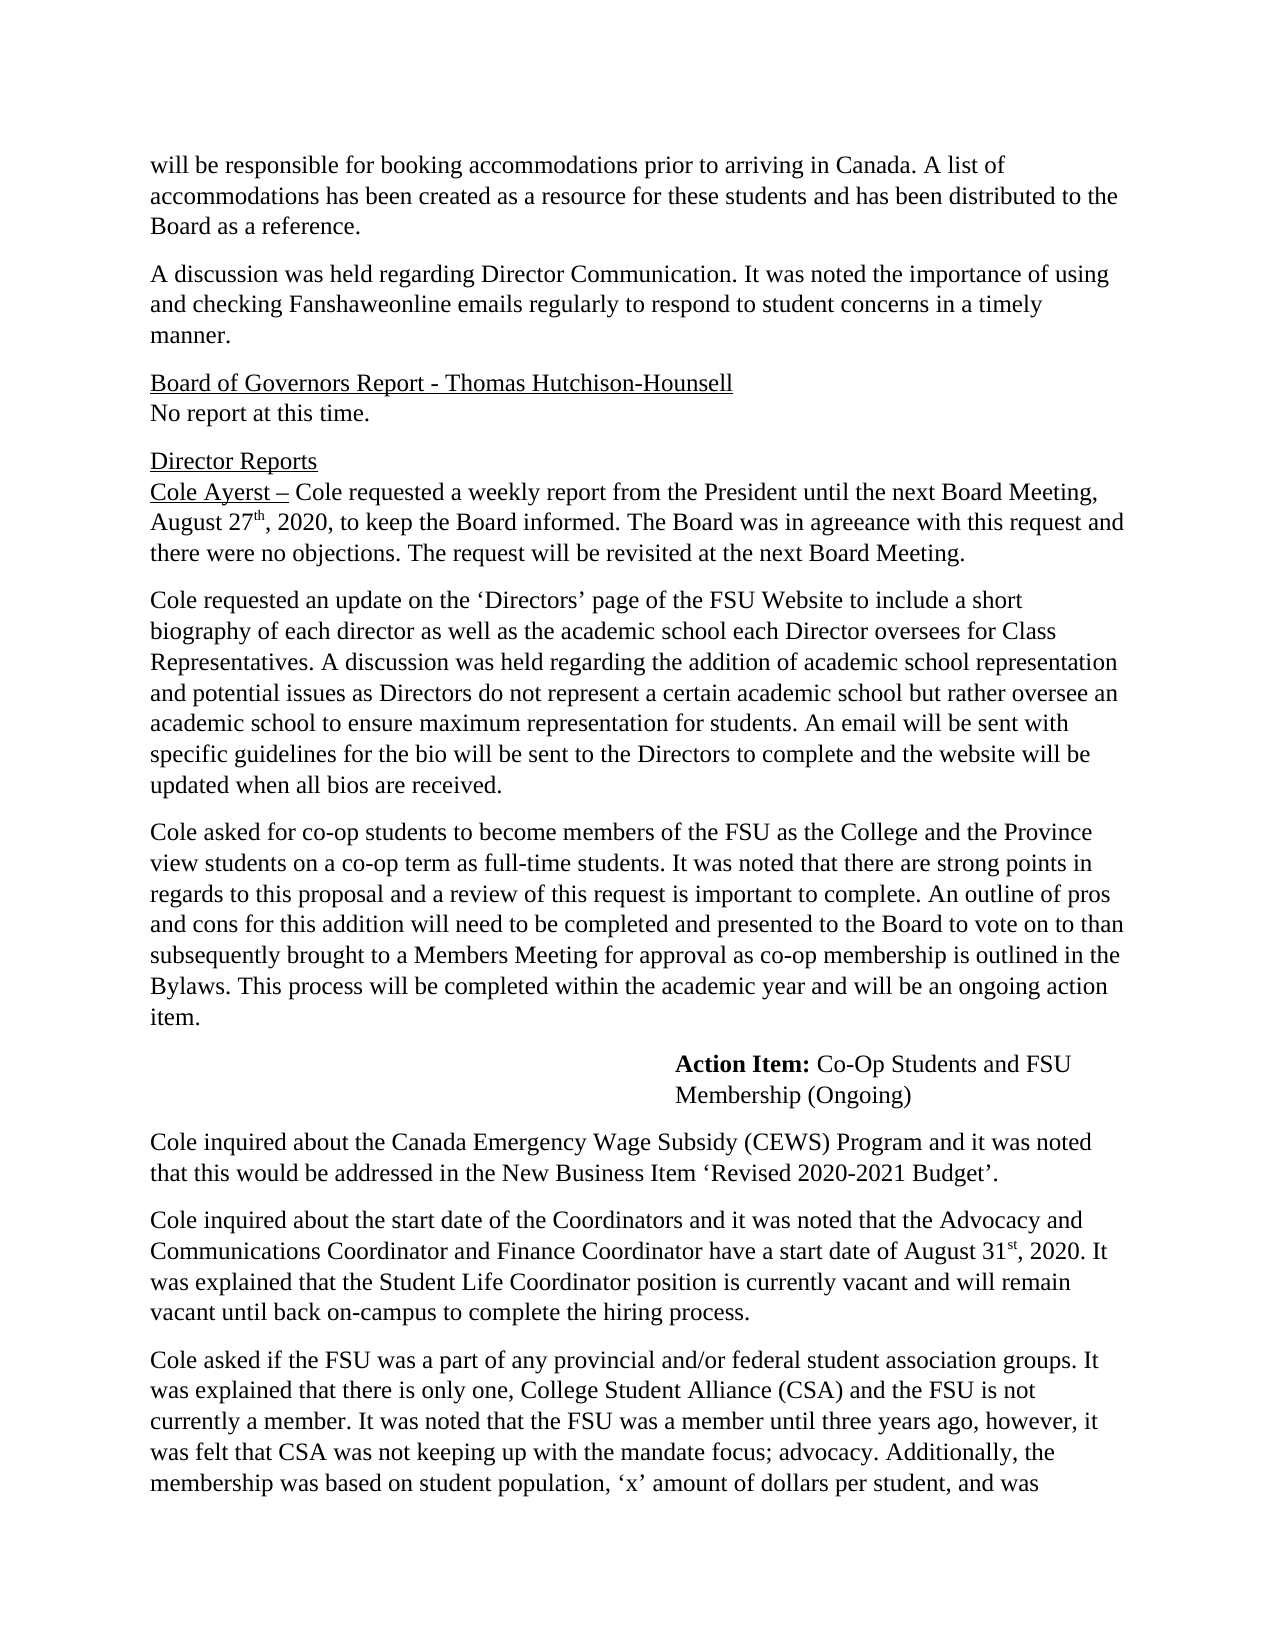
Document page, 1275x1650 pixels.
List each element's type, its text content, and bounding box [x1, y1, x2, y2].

text Cole asked for co-op students to become members of the FSU as the College and the Province view students on a co-op term as full-time students. It was noted that there are strong points in regards to this proposal and a review of this request is important to complete. An outline of pros and cons for this addition will need to be completed and presented to the Board to vote on to than subsequently brought to a Members Meeting for approval as co-op membership is outlined in the Bylaws. This process will be completed within the academic year and will be an ongoing action item. [150, 817, 1125, 1030]
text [150, 1345, 1125, 1496]
text Director Reports [150, 446, 1125, 474]
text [150, 150, 1125, 240]
text Action Item: Co-Op Students and FSU Membership (Ongoing) [675, 1049, 1125, 1108]
text A discussion was held regarding Director Communication. It was noted the importance of using and checking Fanshaweonline emails regularly to respond to student concerns in a timely manner. [150, 259, 1125, 349]
text Cole requested an update on the ‘Directors’ page of the FSU Website to include a short biography of each director as well as the academic school each Director oversees for Class Representatives. A discussion was held regarding the addition of academic school representation and potential issues as Directors do not represent a certain academic school but rather oversee an academic school to ensure maximum representation for students. An email will be sent with specific guidelines for the bio will be sent to the Directors to complete and the website will be updated when all bios are received. [150, 585, 1125, 798]
text Cole inquired about the Canada Emergency Wage Subsidy (CEWS) Program and it was noted that this would be addressed in the New Business Item ‘Revised 2020-2021 Budget’. [150, 1127, 1125, 1187]
text Cole inquired about the start date of the Coordinators and it was noted that the Advocacy and Communications Coordinator and Finance Coordinator have a start date of August 31st, 2020. It was explained that the Student Life Coordinator position is currently vacant and will remain vacant until back on-campus to complete the hiring process. [150, 1205, 1125, 1326]
text Cole Ayerst – Cole requested a weekly report from the President until the next Board Meeting, August 27th, 2020, to keep the Board informed. The Board was in agreeance with this request and there were no objections. The request will be revisited at the next Board Meeting. [150, 477, 1125, 567]
text Board of Governors Report - Thomas Hutchison-Hounsell [150, 368, 1125, 396]
text No report at this time. [150, 398, 1125, 427]
